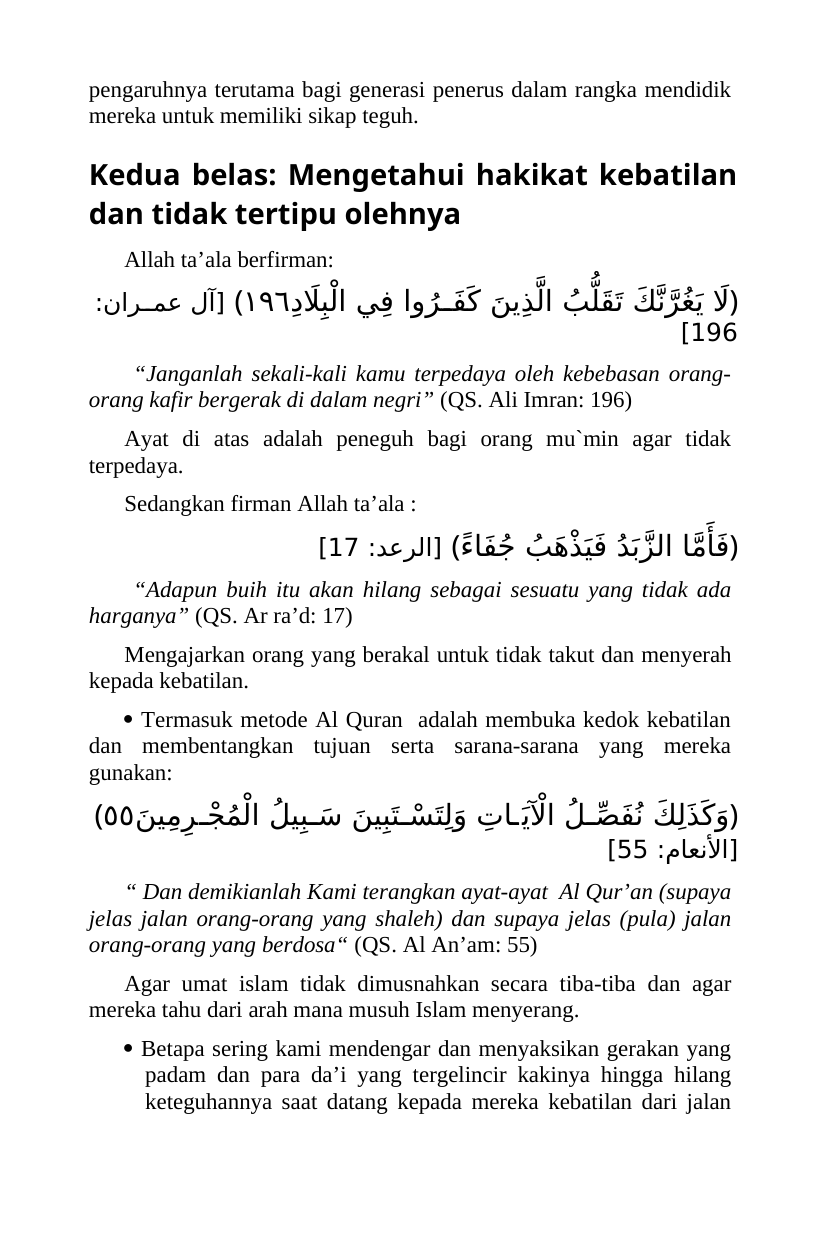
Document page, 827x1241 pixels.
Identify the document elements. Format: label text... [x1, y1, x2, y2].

text Mengajarkan orang yang berakal untuk tidak takut dan menyerah kepada kebatilan. [89, 641, 732, 694]
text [124, 1035, 732, 1114]
text Termasuk metode Al Quran adalah membuka kedok kebatilan dan membentangkan tujuan serta sarana-sarana yang mereka gunakan: [89, 706, 732, 785]
text “Adapun buih itu akan hilang sebagai sesuatu yang tidak ada harganya” (QS. Ar ra’d: 17) [89, 576, 732, 628]
text Sedangkan firman Allah ta’ala : [89, 491, 732, 517]
text Agar umat islam tidak dimusnahkan secara tiba-tiba dan agar mereka tahu dari arah mana musuh Islam menyerang. [89, 970, 732, 1022]
text Ayat di atas adalah peneguh bagi orang mu`min agar tidak terpedaya. [89, 425, 732, 478]
text “Janganlah sekali-kali kamu terpedaya oleh kebebasan orang-orang kafir bergerak di dalam negri” (QS. Ali Imran: 196) [89, 360, 732, 413]
text Kedua belas: Mengetahui hakikat kebatilan dan tidak tertipu olehnya [89, 154, 738, 233]
text Allah ta’ala berfirman: [89, 246, 732, 272]
text ﴿لَا يَغُرَّنَّكَ تَقَلُّبُ الَّذِينَ كَفَرُوا فِي الْبِلَادِ١٩٦﴾ [آل عمران: 196] [94, 284, 738, 348]
text ﴿فَأَمَّا الزَّبَدُ فَيَذْهَبُ جُفَاءً﴾ [الرعد: 17] [460, 529, 729, 563]
text ﴿وَكَذَلِكَ نُفَصِّلُ الْآيَاتِ وَلِتَسْتَبِينَ سَبِيلُ الْمُجْرِمِينَ٥٥﴾ [الأنعام: 55] [94, 798, 738, 866]
text ﴿فَأَمَّا الزَّبَدُ فَيَذْهَبُ جُفَاءً﴾ [الرعد: 17] [94, 529, 451, 563]
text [89, 76, 732, 129]
text “ Dan demikianlah Kami terangkan ayat-ayat Al Qur’an (supaya jelas jalan orang-orang yang shaleh) dan supaya jelas (pula) jalan orang-orang yang berdosa“ (QS. Al An’am: 55) [89, 878, 732, 957]
